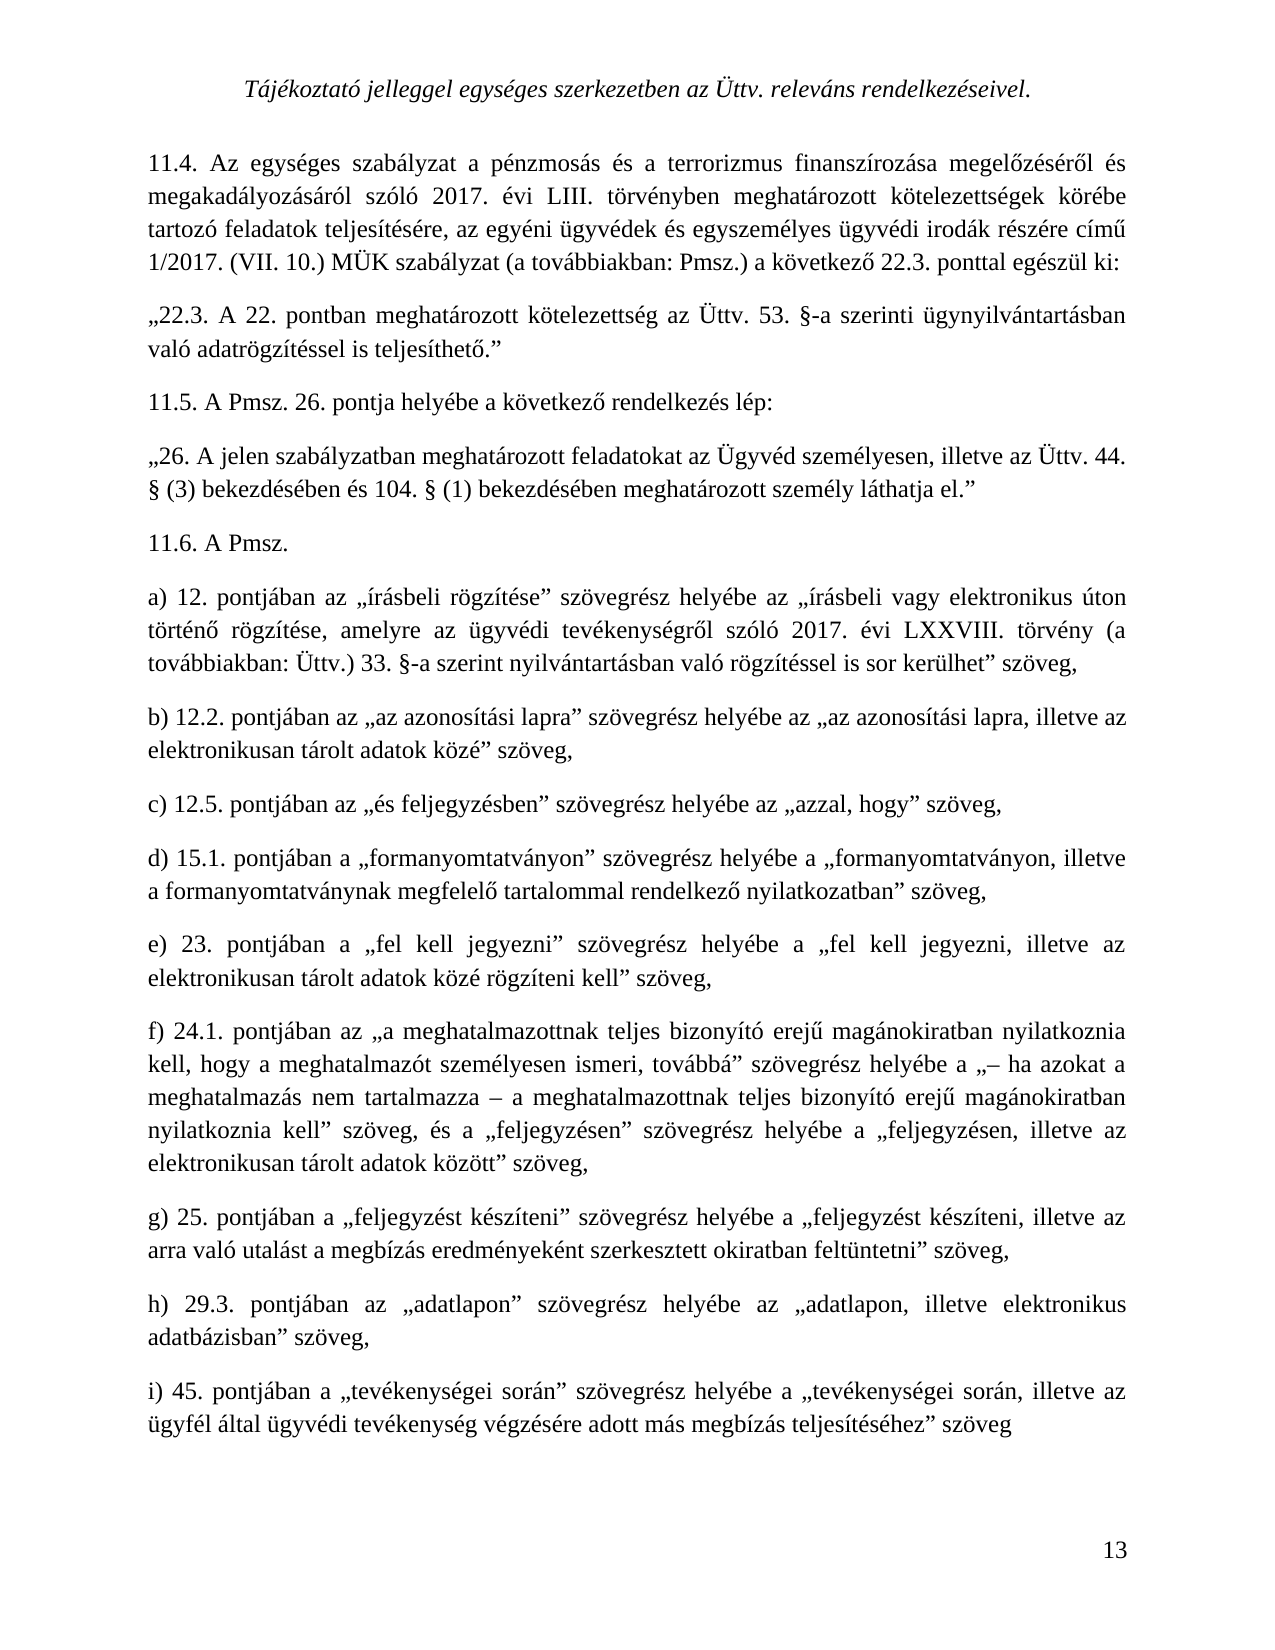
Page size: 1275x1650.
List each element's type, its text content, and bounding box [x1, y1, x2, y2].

text f) 24.1. pontjában az „a meghatalmazottnak teljes bizonyító erejű magánokiratban nyilatkoznia kell, hogy a meghatalmazót személyesen ismeri, továbbá” szövegrész helyébe a „– ha azokat a meghatalmazás nem tartalmazza – a meghatalmazottnak teljes bizonyító erejű magánokiratban nyilatkoznia kell” szöveg, és a „feljegyzésen” szövegrész helyébe a „feljegyzésen, illetve az elektronikusan tárolt adatok között” szöveg, [148, 1016, 1127, 1177]
text h) 29.3. pontjában az „adatlapon” szövegrész helyébe az „adatlapon, illetve elektronikus adatbázisban” szöveg, [148, 1289, 1127, 1351]
text i) 45. pontjában a „tevékenységei során” szövegrész helyébe a „tevékenységei során, illetve az ügyfél által ügyvédi tevékenység végzésére adott más megbízás teljesítéséhez” szöveg [148, 1376, 1127, 1438]
text d) 15.1. pontjában a „formanyomtatványon” szövegrész helyébe a „formanyomtatványon, illetve a formanyomtatványnak megfelelő tartalommal rendelkező nyilatkozatban” szöveg, [148, 843, 1127, 904]
list 11.5. A Pmsz. 26. pontja helyébe a következő rendelkezés lép: [148, 387, 1127, 416]
text a) 12. pontjában az „írásbeli rögzítése” szövegrész helyébe az „írásbeli vagy elektronikus úton történő rögzítése, amelyre az ügyvédi tevékenységről szóló 2017. évi LXXVIII. törvény (a továbbiakban: Üttv.) 33. §-a szerint nyilvántartásban való rögzítéssel is sor kerülhet” szöveg, [148, 582, 1127, 677]
text „22.3. A 22. pontban meghatározott kötelezettség az Üttv. 53. §-a szerinti ügynyilvántartásban való adatrögzítéssel is teljesíthető.” [148, 301, 1127, 362]
text g) 25. pontjában a „feljegyzést készíteni” szövegrész helyébe a „feljegyzést készíteni, illetve az arra való utalást a megbízás eredményeként szerkesztett okiratban feltüntetni” szöveg, [148, 1202, 1127, 1264]
text c) 12.5. pontjában az „és feljegyzésben” szövegrész helyébe az „azzal, hogy” szöveg, [148, 789, 1127, 818]
text e) 23. pontjában a „fel kell jegyezni” szövegrész helyébe a „fel kell jegyezni, illetve az elektronikusan tárolt adatok közé rögzíteni kell” szöveg, [148, 929, 1127, 991]
list 11.6. A Pmsz. [148, 528, 1127, 557]
text b) 12.2. pontjában az „az azonosítási lapra” szövegrész helyébe az „az azonosítási lapra, illetve az elektronikusan tárolt adatok közé” szöveg, [148, 702, 1127, 764]
text „26. A jelen szabályzatban meghatározott feladatokat az Ügyvéd személyesen, illetve az Üttv. 44. § (3) bekezdésében és 104. § (1) bekezdésében meghatározott személy láthatja el.” [148, 441, 1127, 503]
list 11.4. Az egységes szabályzat a pénzmosás és a terrorizmus finanszírozása megelőzéséről és megakadályozásáról szóló 2017. évi LIII. törvényben meghatározott kötelezettségek körébe tartozó feladatok teljesítésére, az egyéni ügyvédek és egyszemélyes ügyvédi irodák részére című 1/2017. (VII. 10.) MÜK szabályzat (a továbbiakban: Pmsz.) a következő 22.3. ponttal egészül ki: [148, 148, 1127, 276]
